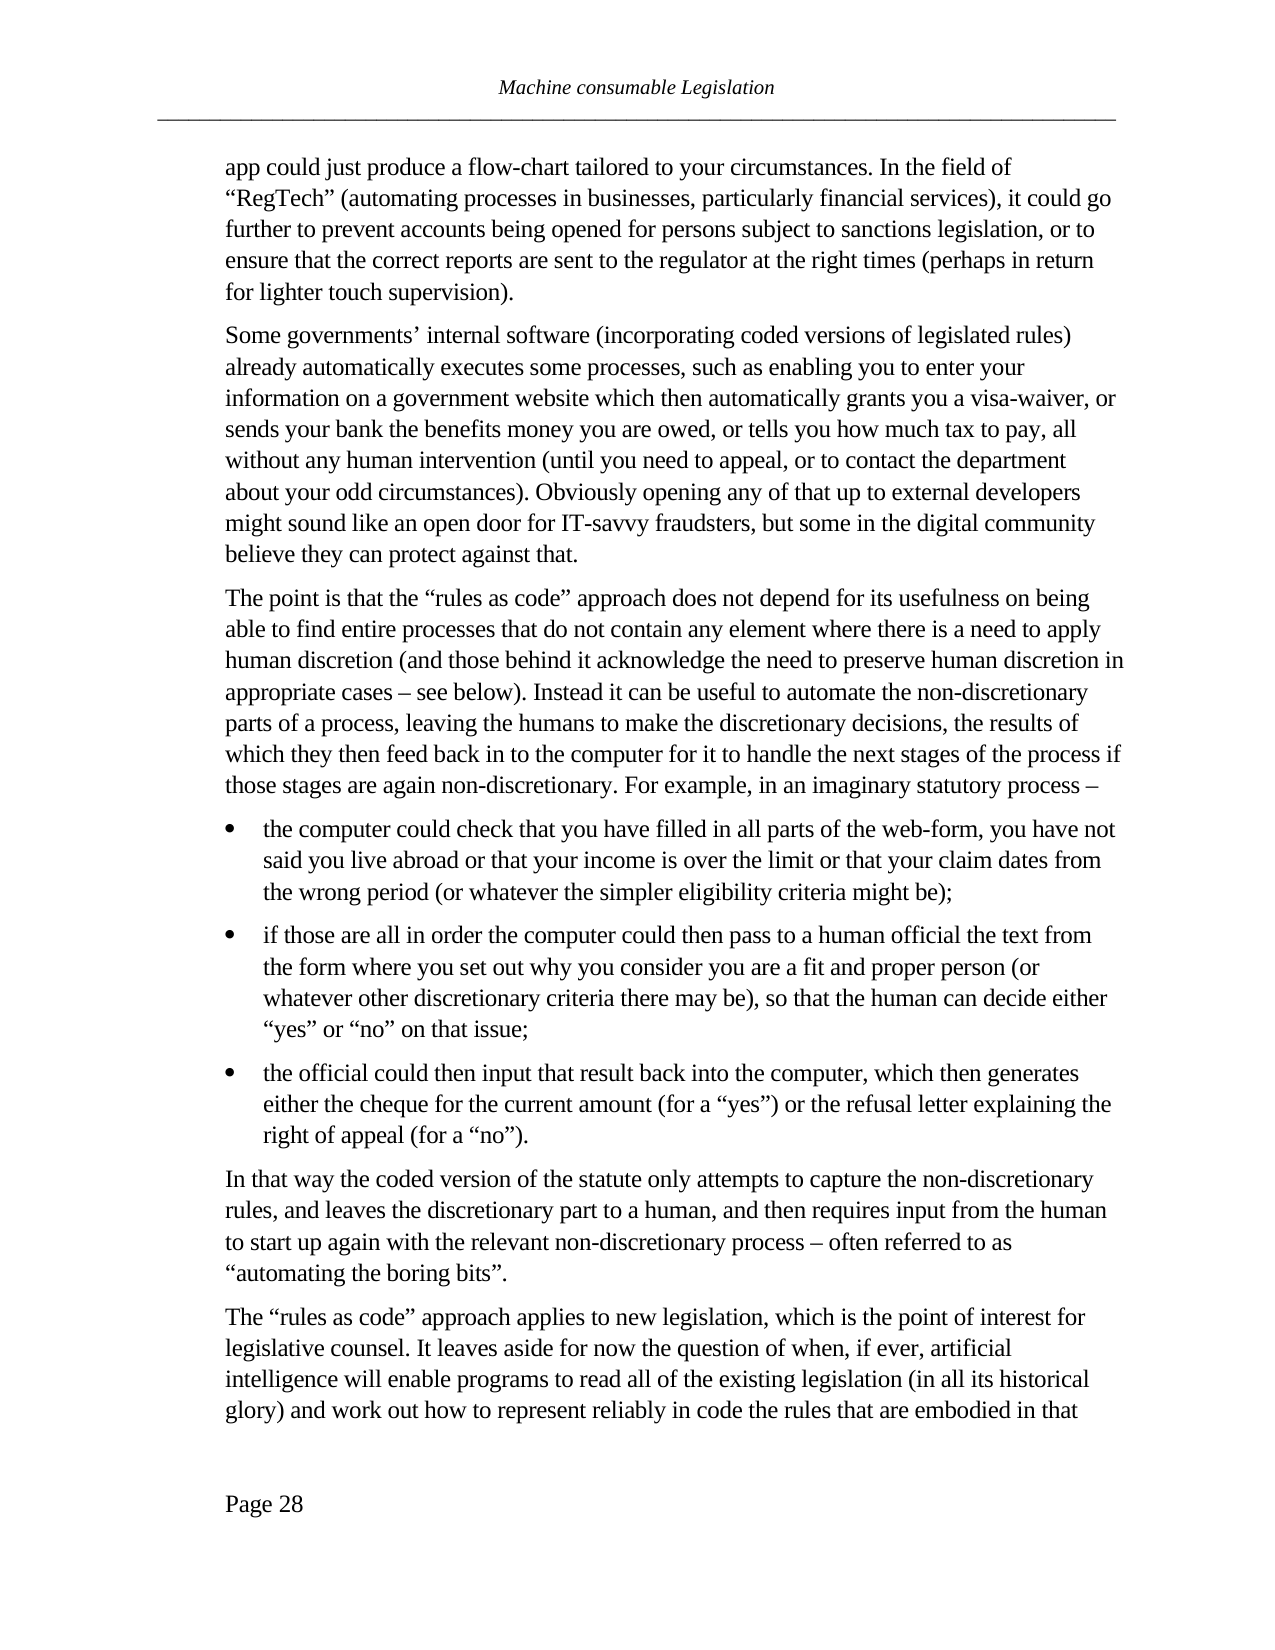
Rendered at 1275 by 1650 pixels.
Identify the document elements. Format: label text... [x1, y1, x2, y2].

list if those are all in order the computer could then pass to a human official the text from the form where you set out why you consider you are a fit and proper person (or whatever other discretionary criteria there may be), so that the human can decide either “yes” or “no” on that issue; [225, 919, 1125, 1044]
list the computer could check that you have filled in all parts of the web-form, you have not said you live abroad or that your income is over the limit or that your claim dates from the wrong period (or whatever the simpler eligibility criteria might be); [225, 812, 1125, 906]
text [225, 1300, 1125, 1425]
list the official could then input that result back into the computer, which then generates either the cheque for the current amount (for a “yes”) or the refusal letter explaining the right of appeal (for a “no”). [225, 1056, 1125, 1150]
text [225, 150, 1125, 306]
text Some governments’ internal software (incorporating coded versions of legislated rules) already automatically executes some processes, such as enabling you to enter your information on a government website which then automatically grants you a visa-waiver, or sends your bank the benefits money you are owed, or tells you how much tax to pay, all without any human intervention (until you need to appeal, or to contact the department about your odd circumstances). Obviously opening any of that up to external developers might sound like an open door for IT-savvy fraudsters, but some in the digital community believe they can protect against that. [225, 319, 1125, 569]
text In that way the coded version of the statute only attempts to capture the non-discretionary rules, and leaves the discretionary part to a human, and then requires input from the human to start up again with the relevant non-discretionary process – often referred to as “automating the boring bits”. [225, 1162, 1125, 1287]
text The point is that the “rules as code” approach does not depend for its usefulness on being able to find entire processes that do not contain any element where there is a need to apply human discretion (and those behind it acknowledge the need to preserve human discretion in appropriate cases – see below). Instead it can be useful to automate the non-discretionary parts of a process, leaving the humans to make the discretionary decisions, the results of which they then feed back in to the computer for it to handle the next stages of the process if those stages are again non-discretionary. For example, in an imaginary statutory process – [225, 581, 1125, 800]
